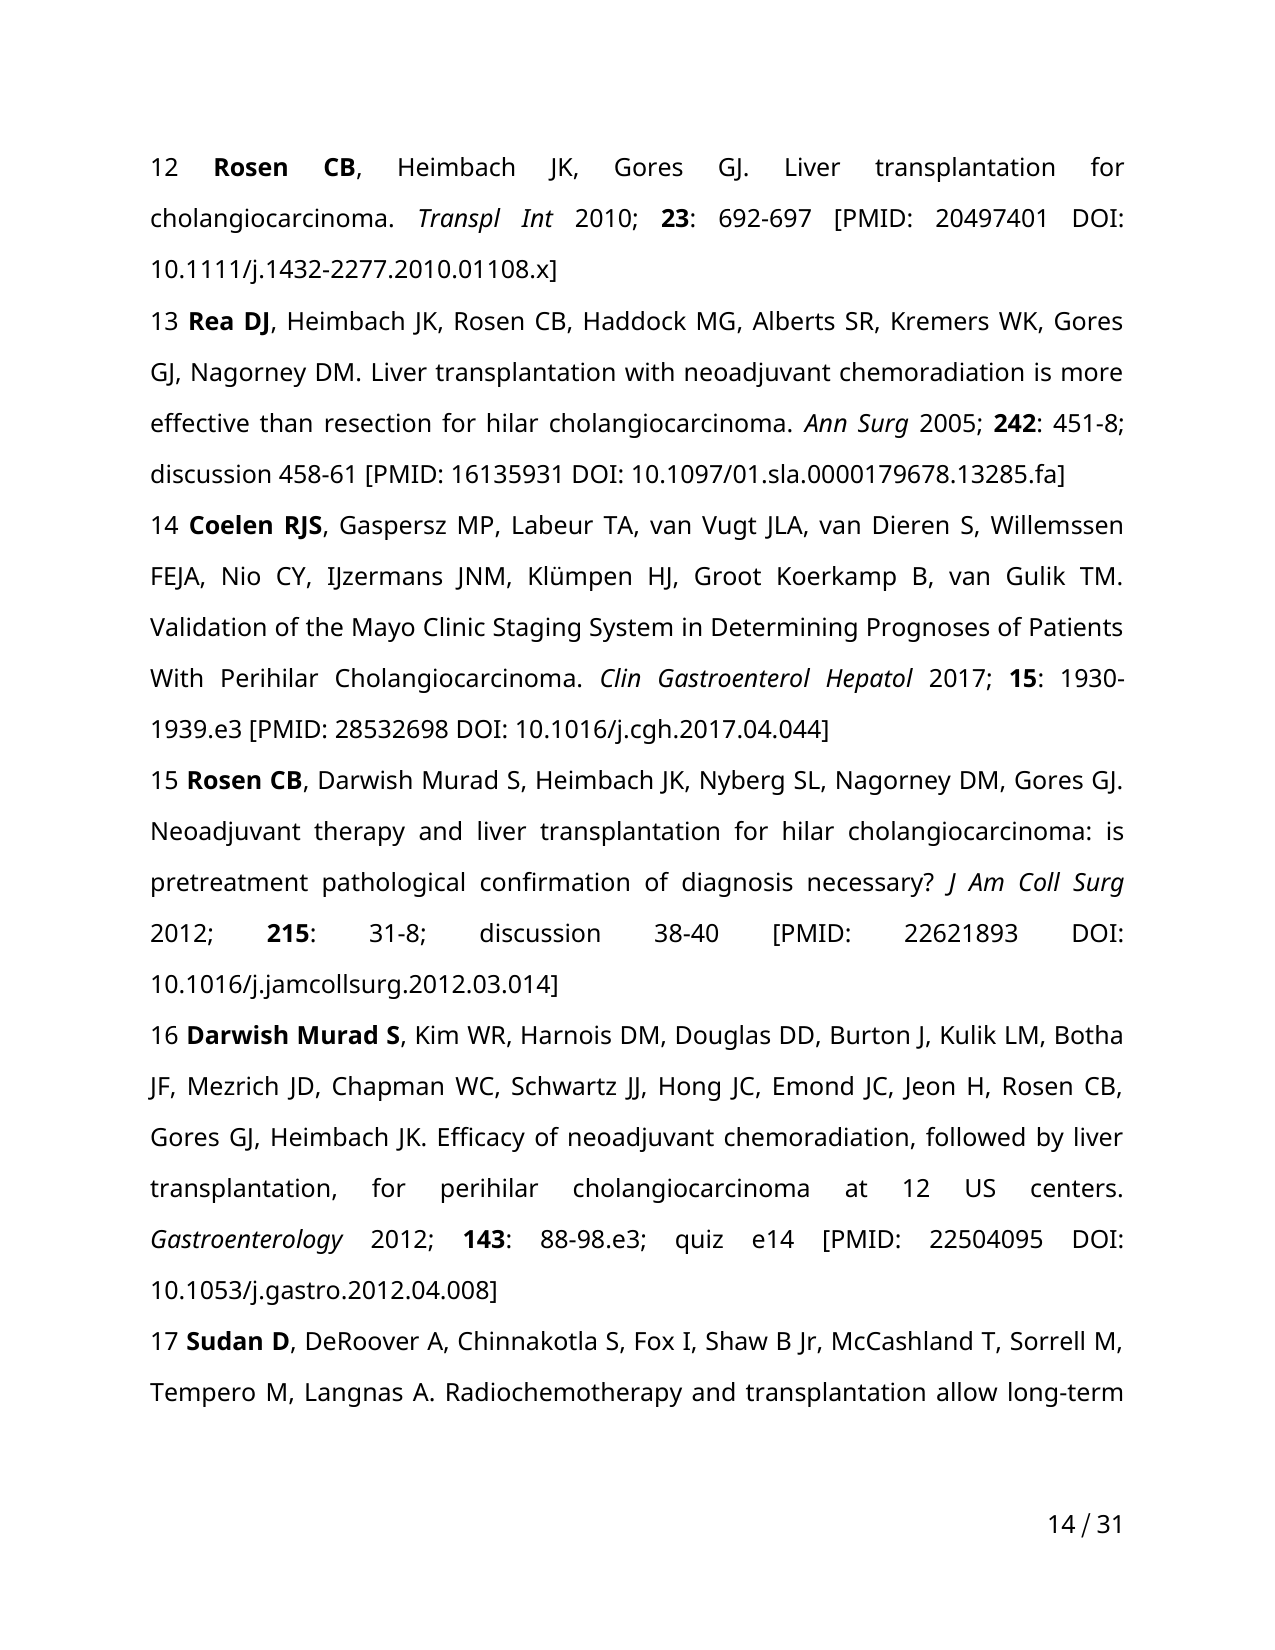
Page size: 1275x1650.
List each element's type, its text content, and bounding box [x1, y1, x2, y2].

text 12 Rosen CB, Heimbach JK, Gores GJ. Liver transplantation for cholangiocarcinoma. Transpl Int 2010; 23: 692-697 [PMID: 20497401 DOI: 10.1111/j.1432-2277.2010.01108.x] [150, 150, 1125, 286]
text 13 Rea DJ, Heimbach JK, Rosen CB, Haddock MG, Alberts SR, Kremers WK, Gores GJ, Nagorney DM. Liver transplantation with neoadjuvant chemoradiation is more effective than resection for hilar cholangiocarcinoma. Ann Surg 2005; 242: 451-8; discussion 458-61 [PMID: 16135931 DOI: 10.1097/01.sla.0000179678.13285.fa] [150, 303, 1125, 490]
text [150, 1324, 1125, 1409]
text 15 Rosen CB, Darwish Murad S, Heimbach JK, Nyberg SL, Nagorney DM, Gores GJ. Neoadjuvant therapy and liver transplantation for hilar cholangiocarcinoma: is pretreatment pathological confirmation of diagnosis necessary? J Am Coll Surg 2012; 215: 31-8; discussion 38-40 [PMID: 22621893 DOI: 10.1016/j.jamcollsurg.2012.03.014] [150, 762, 1125, 1001]
text 16 Darwish Murad S, Kim WR, Harnois DM, Douglas DD, Burton J, Kulik LM, Botha JF, Mezrich JD, Chapman WC, Schwartz JJ, Hong JC, Emond JC, Jeon H, Rosen CB, Gores GJ, Heimbach JK. Efficacy of neoadjuvant chemoradiation, followed by liver transplantation, for perihilar cholangiocarcinoma at 12 US centers. Gastroenterology 2012; 143: 88-98.e3; quiz e14 [PMID: 22504095 DOI: 10.1053/j.gastro.2012.04.008] [150, 1018, 1125, 1307]
text 14 Coelen RJS, Gaspersz MP, Labeur TA, van Vugt JLA, van Dieren S, Willemssen FEJA, Nio CY, IJzermans JNM, Klümpen HJ, Groot Koerkamp B, van Gulik TM. Validation of the Mayo Clinic Staging System in Determining Prognoses of Patients With Perihilar Cholangiocarcinoma. Clin Gastroenterol Hepatol 2017; 15: 1930-1939.e3 [PMID: 28532698 DOI: 10.1016/j.cgh.2017.04.044] [150, 507, 1125, 746]
